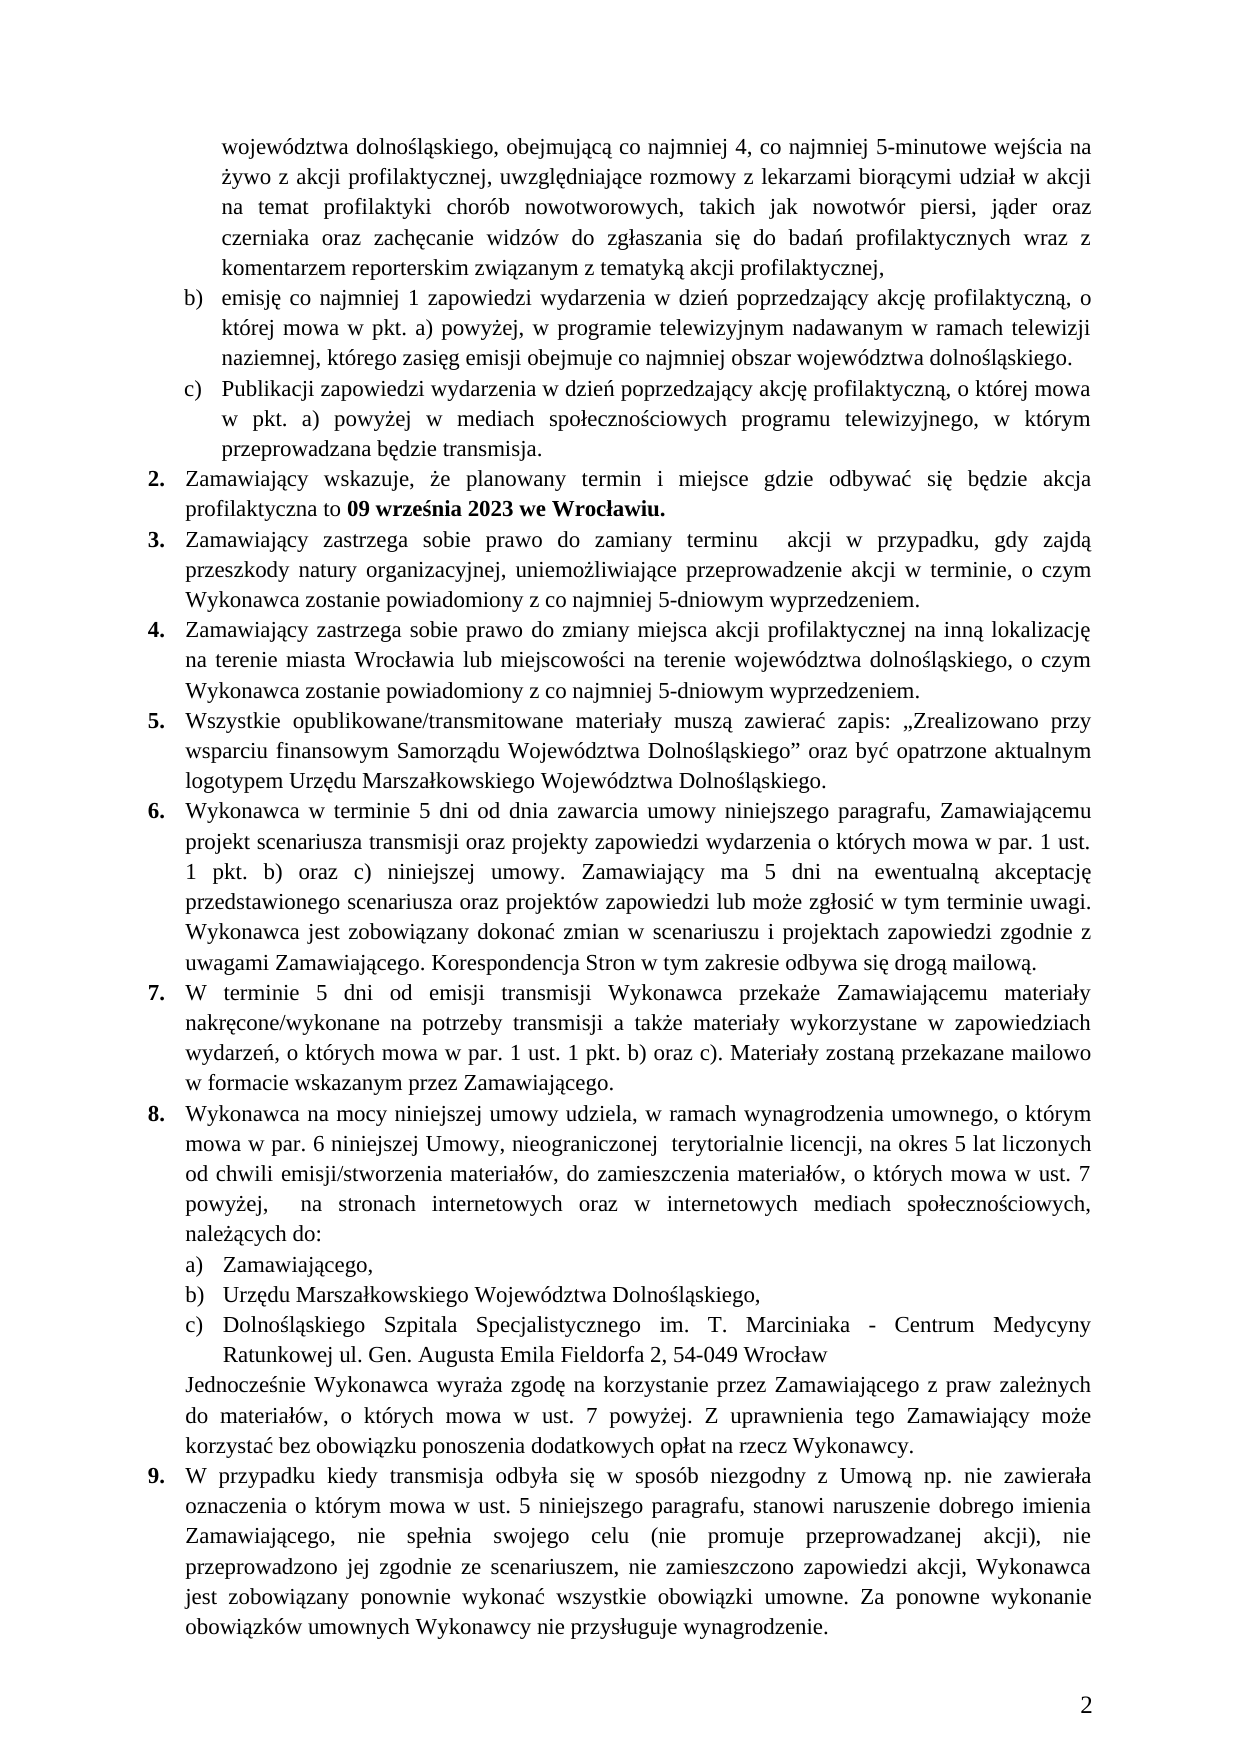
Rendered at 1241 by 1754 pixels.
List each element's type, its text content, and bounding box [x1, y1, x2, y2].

list Jednocześnie Wykonawca wyraża zgodę na korzystanie przez Zamawiającego z praw zależnych do materiałów, o których mowa w ust. 7 powyżej. Z uprawnienia tego Zamawiający może korzystać bez obowiązku ponoszenia dodatkowych opłat na rzecz Wykonawcy. [185, 1371, 1093, 1458]
list Publikacji zapowiedzi wydarzenia w dzień poprzedzający akcję profilaktyczną, o której mowa w pkt. a) powyżej w mediach społecznościowych programu telewizyjnego, w którym przeprowadzana będzie transmisja. [184, 374, 1093, 461]
list W terminie 5 dni od emisji transmisji Wykonawca przekaże Zamawiającemu materiały nakręcone/wykonane na potrzeby transmisji a także materiały wykorzystane w zapowiedziach wydarzeń, o których mowa w par. 1 ust. 1 pkt. b) oraz c). Materiały zostaną przekazane mailowo w formacie wskazanym przez Zamawiającego. [148, 979, 1093, 1096]
list Zamawiający zastrzega sobie prawo do zamiany terminu akcji w przypadku, gdy zajdą przeszkody natury organizacyjnej, uniemożliwiające przeprowadzenie akcji w terminie, o czym Wykonawca zostanie powiadomiony z co najmniej 5-dniowym wyprzedzeniem. [148, 526, 1093, 612]
list emisję co najmniej 1 zapowiedzi wydarzenia w dzień poprzedzający akcję profilaktyczną, o której mowa w pkt. a) powyżej, w programie telewizyjnym nadawanym w ramach telewizji naziemnej, którego zasięg emisji obejmuje co najmniej obszar województwa dolnośląskiego. [184, 284, 1093, 371]
list Zamawiający zastrzega sobie prawo do zmiany miejsca akcji profilaktycznej na inną lokalizację na terenie miasta Wrocławia lub miejscowości na terenie województwa dolnośląskiego, o czym Wykonawca zostanie powiadomiony z co najmniej 5-dniowym wyprzedzeniem. [148, 616, 1093, 703]
list Urzędu Marszałkowskiego Województwa Dolnośląskiego, [185, 1281, 1093, 1307]
list Zamawiający wskazuje, że planowany termin i miejsce gdzie odbywać się będzie akcja profilaktyczna to 09 września 2023 we Wrocławiu. [148, 465, 1093, 522]
list Dolnośląskiego Szpitala Specjalistycznego im. T. Marciniaka - Centrum Medycyny Ratunkowej ul. Gen. Augusta Emila Fieldorfa 2, 54-049 Wrocław [185, 1311, 1093, 1368]
list Wykonawca na mocy niniejszej umowy udziela, w ramach wynagrodzenia umownego, o którym mowa w par. 6 niniejszej Umowy, nieograniczonej terytorialnie licencji, na okres 5 lat liczonych od chwili emisji/stworzenia materiałów, do zamieszczenia materiałów, o których mowa w ust. 7 powyżej, na stronach internetowych oraz w internetowych mediach społecznościowych, należących do: [148, 1099, 1093, 1247]
list Wszystkie opublikowane/transmitowane materiały muszą zawierać zapis: „Zrealizowano przy wsparciu finansowym Samorządu Województwa Dolnośląskiego” oraz być opatrzone aktualnym logotypem Urzędu Marszałkowskiego Województwa Dolnośląskiego. [148, 707, 1093, 794]
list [184, 133, 1093, 280]
list Wykonawca w terminie 5 dni od dnia zawarcia umowy niniejszego paragrafu, Zamawiającemu projekt scenariusza transmisji oraz projekty zapowiedzi wydarzenia o których mowa w par. 1 ust. 1 pkt. b) oraz c) niniejszej umowy. Zamawiający ma 5 dni na ewentualną akceptację przedstawionego scenariusza oraz projektów zapowiedzi lub może zgłosić w tym terminie uwagi. Wykonawca jest zobowiązany dokonać zmian w scenariuszu i projektach zapowiedzi zgodnie z uwagami Zamawiającego. Korespondencja Stron w tym zakresie odbywa się drogą mailową. [148, 797, 1093, 975]
list Zamawiającego, [185, 1251, 1093, 1277]
list W przypadku kiedy transmisja odbyła się w sposób niezgodny z Umową np. nie zawierała oznaczenia o którym mowa w ust. 5 niniejszego paragrafu, stanowi naruszenie dobrego imienia Zamawiającego, nie spełnia swojego celu (nie promuje przeprowadzanej akcji), nie przeprowadzono jej zgodnie ze scenariuszem, nie zamieszczono zapowiedzi akcji, Wykonawca jest zobowiązany ponownie wykonać wszystkie obowiązki umowne. Za ponowne wykonanie obowiązków umownych Wykonawcy nie przysługuje wynagrodzenie. [148, 1462, 1093, 1639]
